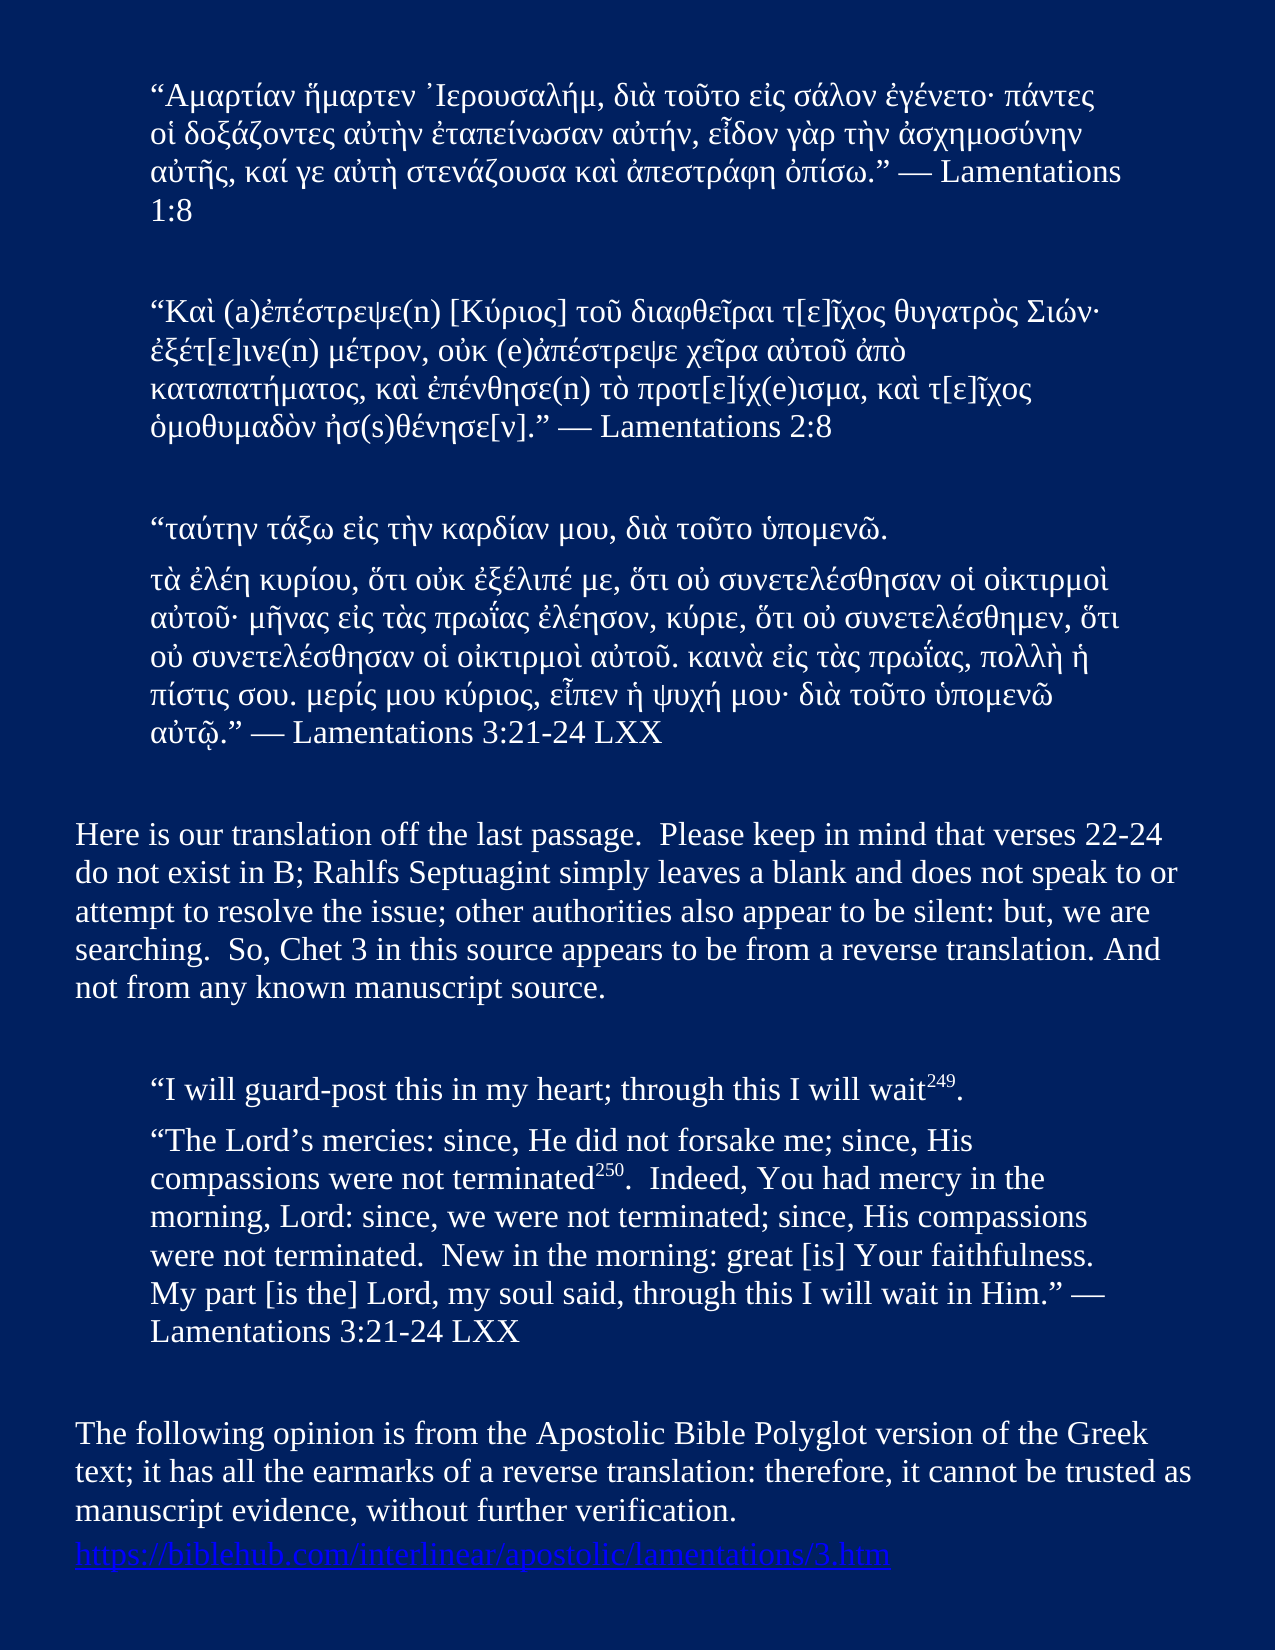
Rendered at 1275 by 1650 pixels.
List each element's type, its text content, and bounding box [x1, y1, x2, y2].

text “Αμαρτίαν ἥμαρτεν ᾿Ιερουσαλήμ, διὰ τοῦτο εἰς σάλον ἐγένετο· πάντες οἱ δοξάζοντες αὐτὴν ἐταπείνωσαν αὐτήν, εἶδον γὰρ τὴν ἀσχημοσύνην αὐτῆς, καί γε αὐτὴ στενάζουσα καὶ ἀπεστράφη ὀπίσω.” — Lamentations 1:8 [150, 75, 1125, 228]
text “I will guard-post this in my heart; through this I will wait. [150, 1069, 1125, 1107]
text “The Lord’s mercies: since, He did not forsake me; since, His compassions were not terminated. Indeed, You had mercy in the morning, Lord: since, we were not terminated; since, His compassions were not terminated. New in the morning: great [is] Your faithfulness. My part [is the] Lord, my soul said, through this I will wait in Him.” — Lamentations 3:21-24 LXX [150, 1120, 1125, 1350]
text https://biblehub.com/interlinear/apostolic/lamentations/3.htm [75, 1534, 1200, 1573]
text Here is our translation off the last passage. Please keep in mind that verses 22-24 do not exist in B; Rahlfs Septuagint simply leaves a blank and does not speak to or attempt to resolve the issue; other authorities also appear to be silent: but, we are searching. So, Chet 3 in this source appears to be from a reverse translation. And not from any known manuscript source. [75, 814, 1200, 1006]
text “ταύτην τάξω εἰς τὴν καρδίαν μου, διὰ τοῦτο ὑπομενῶ. [150, 508, 1125, 547]
text τὰ ἐλέη κυρίου, ὅτι οὐκ ἐξέλιπέ με, ὅτι οὐ συνετελέσθησαν οἱ οἰκτιρμοὶ αὐτοῦ· μῆνας εἰς τὰς πρωΐας ἐλέησον, κύριε, ὅτι οὐ συνετελέσθημεν, ὅτι οὐ συνετελέσθησαν οἱ οἰκτιρμοὶ αὐτοῦ. καινὰ εἰς τὰς πρωΐας, πολλὴ ἡ πίστις σου. μερίς μου κύριος, εἶπεν ἡ ψυχή μου· διὰ τοῦτο ὑπομενῶ αὐτῷ.” — Lamentations 3:21-24 LXX [150, 559, 1125, 751]
text The following opinion is from the Apostolic Bible Polyglot version of the Greek text; it has all the earmarks of a reverse translation: therefore, it cannot be trusted as manuscript evidence, without further verification. [75, 1413, 1200, 1528]
text “Καὶ (a)ἐπέστρεψε(n) [Κύριος] τοῦ διαφθεῖραι τ[ε]ῖχος θυγατρὸς Σιών· ἐξέτ[ε]ινε(n) μέτρον, οὐκ (e)ἀπέστρεψε χεῖρα αὐτοῦ ἀπὸ καταπατήματος, καὶ ἐπένθησε(n) τὸ προτ[ε]ίχ(e)ισμα, καὶ τ[ε]ῖχος ὁμοθυμαδὸν ἠσ(s)θένησε[ν].” — Lamentations 2:8 [150, 292, 1125, 445]
